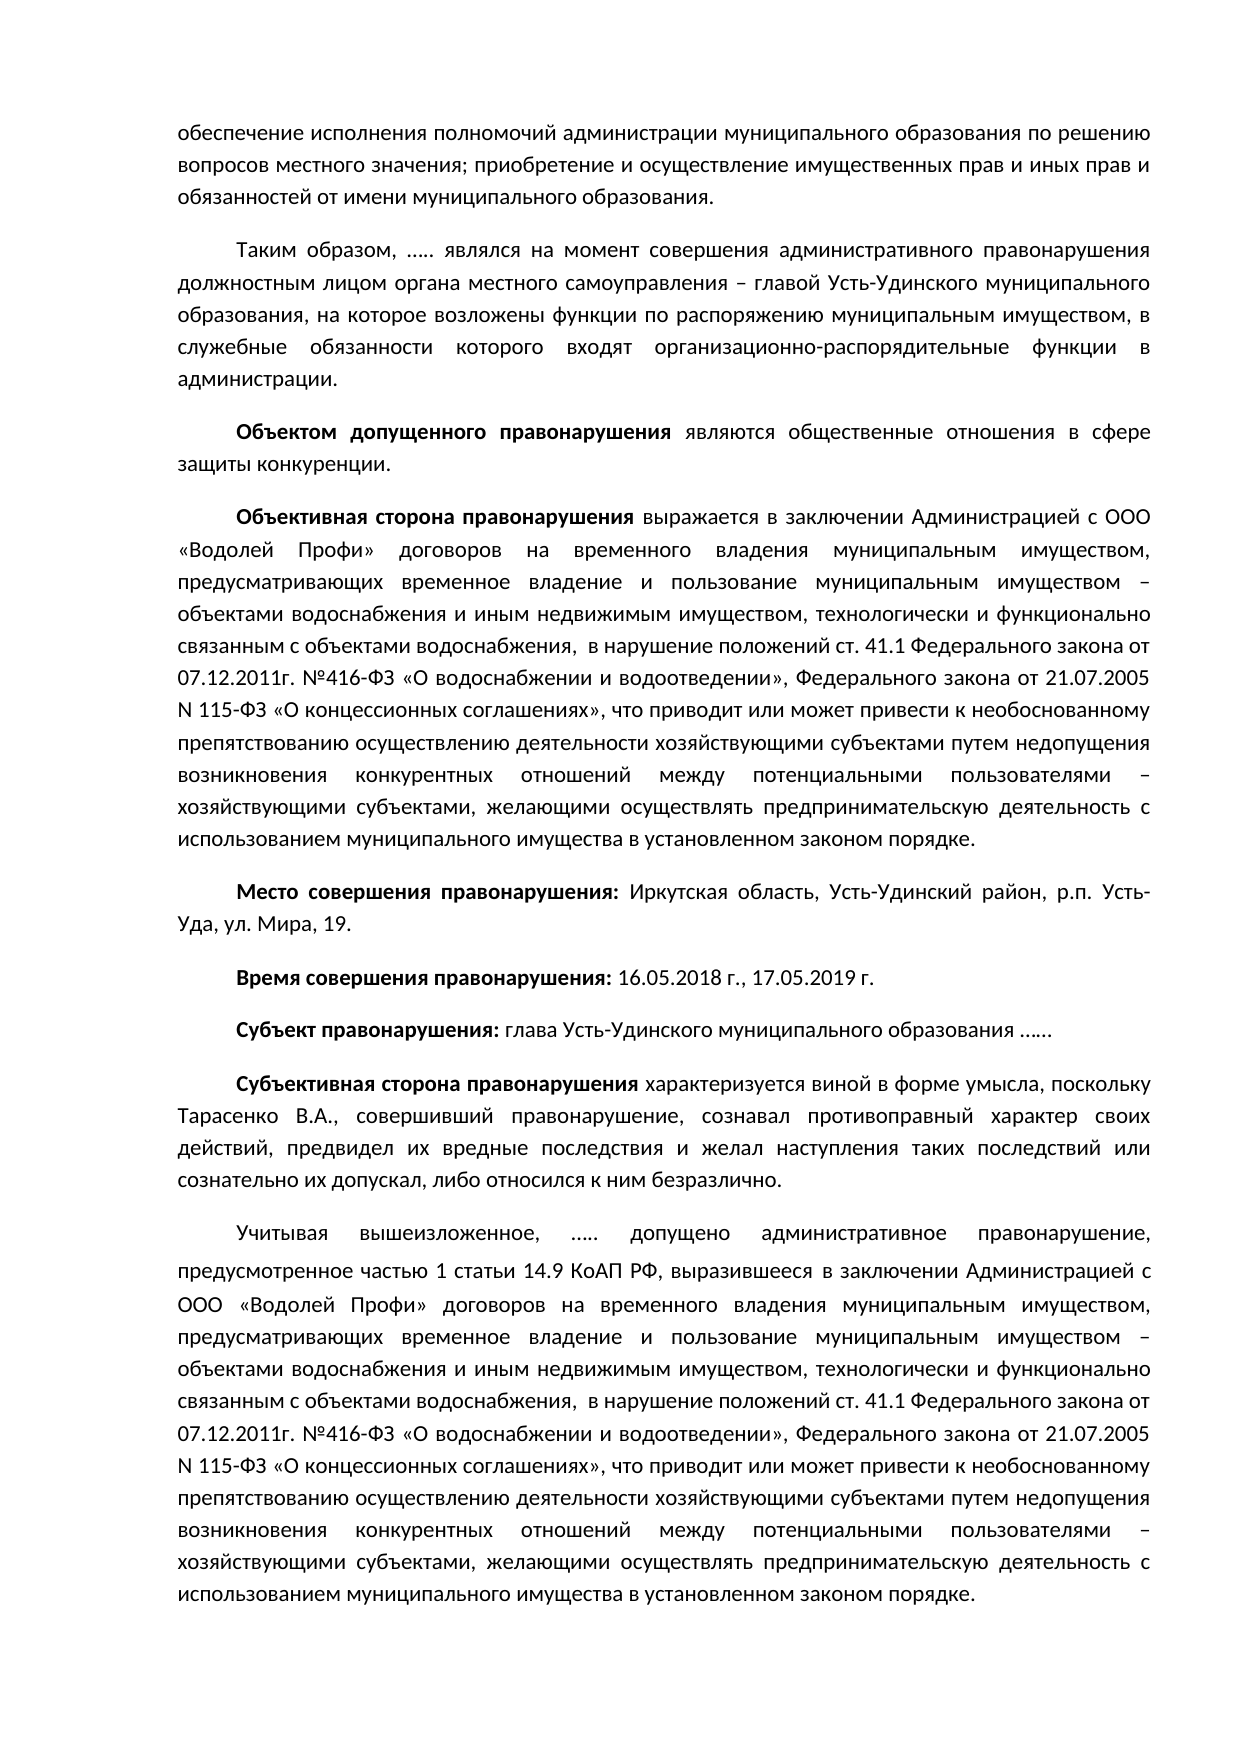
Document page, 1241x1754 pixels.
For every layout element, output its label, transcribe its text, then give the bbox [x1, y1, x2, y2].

text Место совершения правонарушения: Иркутская область, Усть-Удинский район, р.п. Усть-Уда, ул. Мира, 19. [177, 877, 1152, 938]
text Объективная сторона правонарушения выражается в заключении Администрацией с ООО «Водолей Профи» договоров на временного владения муниципальным имуществом, предусматривающих временное владение и пользование муниципальным имуществом – объектами водоснабжения и иным недвижимым имуществом, технологически и функционально связанным с объектами водоснабжения, в нарушение положений ст. 41.1 Федерального закона от 07.12.2011г. №416-ФЗ «О водоснабжении и водоотведении», Федерального закона от 21.07.2005 N 115-ФЗ «О концессионных соглашениях», что приводит или может привести к необоснованному препятствованию осуществлению деятельности хозяйствующими субъектами путем недопущения возникновения конкурентных отношений между потенциальными пользователями – хозяйствующими субъектами, желающими осуществлять предпринимательскую деятельность с использованием муниципального имущества в установленном законом порядке. [177, 502, 1152, 852]
text Время совершения правонарушения: 16.05.2018 г., 17.05.2019 г. [177, 963, 1152, 991]
text Субъект правонарушения: глава Усть-Удинского муниципального образования …… [177, 1016, 1152, 1044]
text Субъективная сторона правонарушения характеризуется виной в форме умысла, поскольку Тарасенко В.А., совершивший правонарушение, сознавал противоправный характер своих действий, предвидел их вредные последствия и желал наступления таких последствий или сознательно их допускал, либо относился к ним безразлично. [177, 1069, 1152, 1193]
text Таким образом, ….. являлся на момент совершения административного правонарушения должностным лицом органа местного самоуправления – главой Усть-Удинского муниципального образования, на которое возложены функции по распоряжению муниципальным имуществом, в служебные обязанности которого входят организационно-распорядительные функции в администрации. [177, 236, 1152, 392]
text Учитывая вышеизложенное, ….. допущено административное правонарушение, предусмотренное частью 1 статьи 14.9 КоАП РФ, выразившееся в заключении Администрацией с ООО «Водолей Профи» договоров на временного владения муниципальным имуществом, предусматривающих временное владение и пользование муниципальным имуществом – объектами водоснабжения и иным недвижимым имуществом, технологически и функционально связанным с объектами водоснабжения, в нарушение положений ст. 41.1 Федерального закона от 07.12.2011г. №416-ФЗ «О водоснабжении и водоотведении», Федерального закона от 21.07.2005 N 115-ФЗ «О концессионных соглашениях», что приводит или может привести к необоснованному препятствованию осуществлению деятельности хозяйствующими субъектами путем недопущения возникновения конкурентных отношений между потенциальными пользователями – хозяйствующими субъектами, желающими осуществлять предпринимательскую деятельность с использованием муниципального имущества в установленном законом порядке. [177, 1218, 1152, 1608]
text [177, 118, 1152, 211]
text Объектом допущенного правонарушения являются общественные отношения в сфере защиты конкуренции. [177, 417, 1152, 477]
